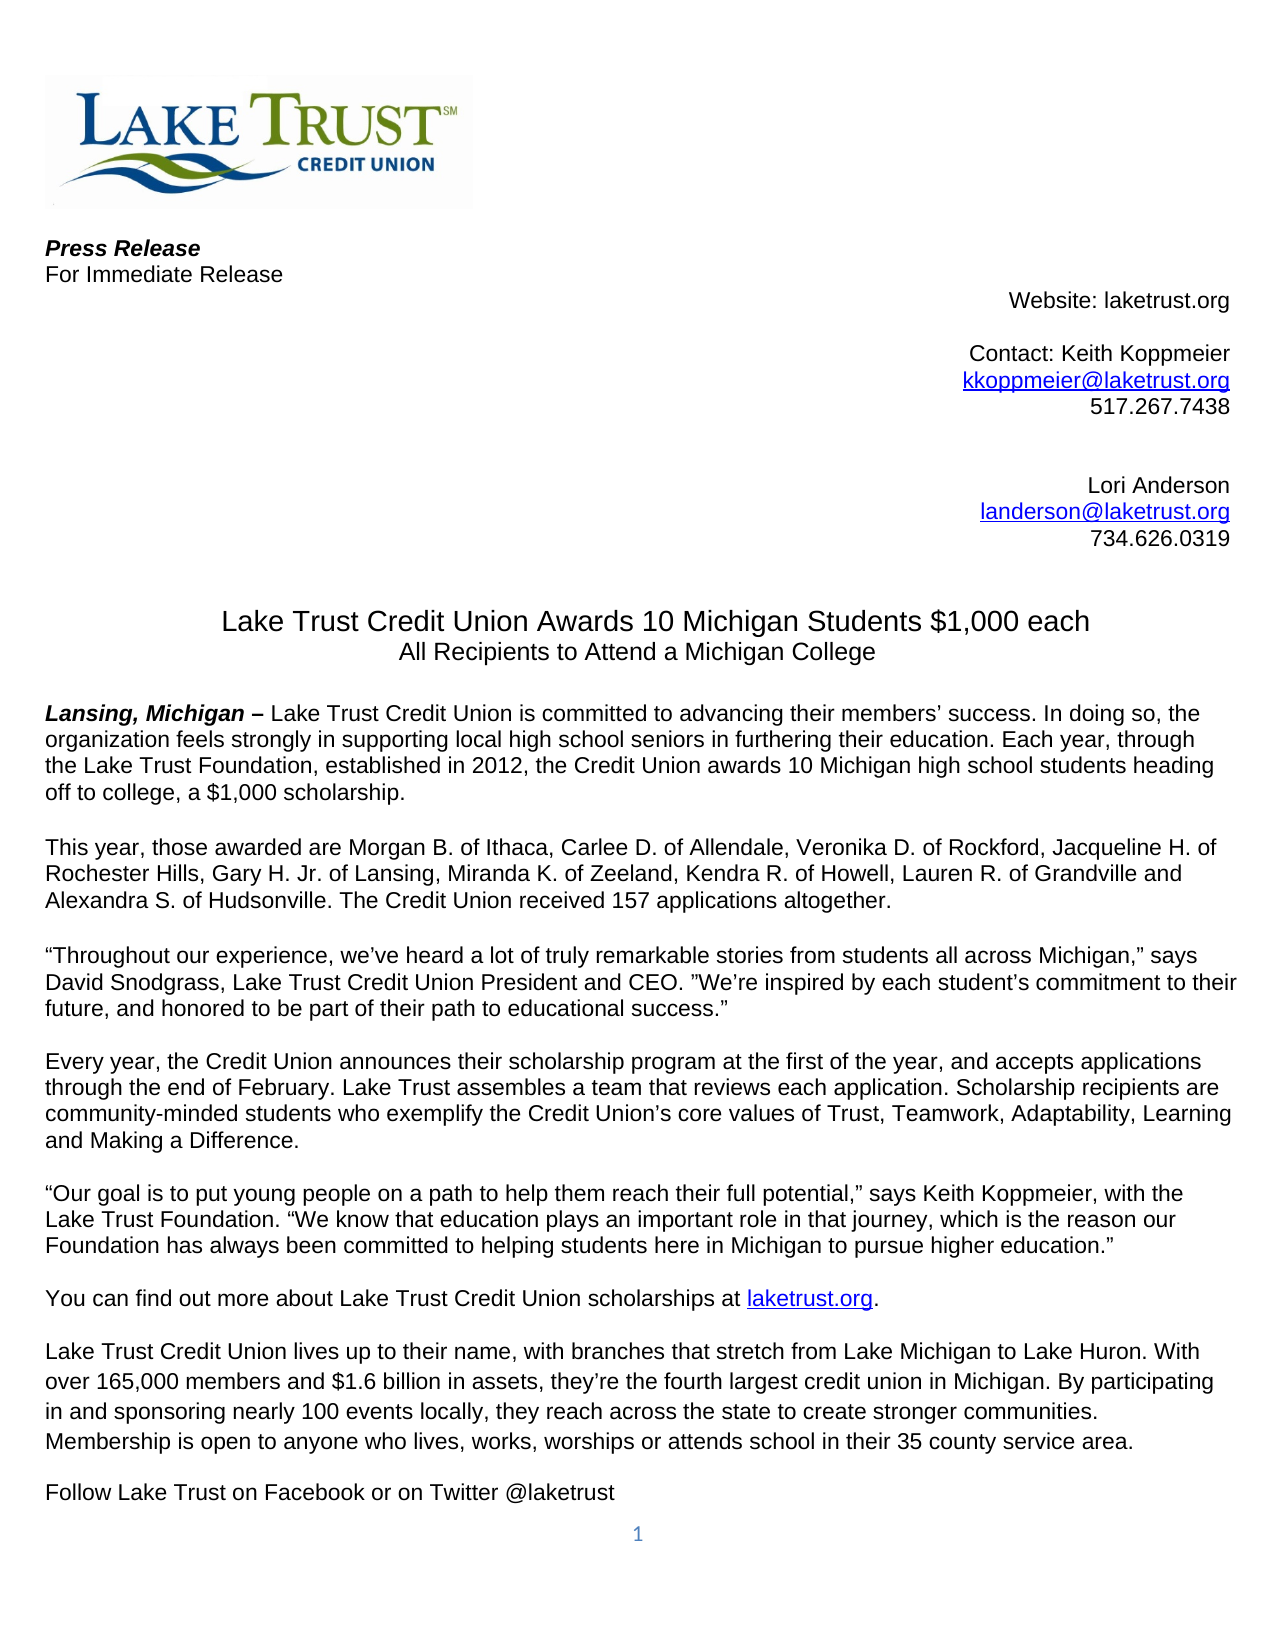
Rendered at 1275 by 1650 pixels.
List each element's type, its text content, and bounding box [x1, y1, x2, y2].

text Lori Anderson [45, 472, 1230, 498]
text For Immediate Release [45, 261, 1230, 287]
picture [45, 75, 474, 209]
text Contact: Keith Koppmeier [45, 340, 1230, 367]
text 517.267.7438 [45, 393, 1230, 419]
text landerson@laketrust.org [45, 498, 1230, 525]
text You can find out more about Lake Trust Credit Union scholarships at laketrust.org. [45, 1285, 1230, 1311]
text Every year, the Credit Union announces their scholarship program at the first of the year, and accepts applications through the end of February. Lake Trust assembles a team that reviews each application. Scholarship recipients are community-minded students who exemplify the Credit Union’s core values of Trust, Teamwork, Adaptability, Learning and Making a Difference. [45, 1048, 1258, 1153]
text Press Release [45, 235, 1230, 261]
text Lake Trust Credit Union Awards 10 Michigan Students $1,000 each [45, 604, 1267, 637]
text kkoppmeier@laketrust.org [45, 367, 1230, 393]
text 734.626.0319 [45, 525, 1230, 551]
text “Our goal is to put young people on a path to help them reach their full potential,” says Keith Koppmeier, with the Lake Trust Foundation. “We know that education plays an important role in that journey, which is the reason our Foundation has always been committed to helping students here in Michigan to pursue higher education.” [45, 1179, 1230, 1258]
text Follow Lake Trust on Facebook or on Twitter @laketrust [45, 1479, 1230, 1506]
text “Throughout our experience, we’ve heard a lot of truly remarkable stories from students all across Michigan,” says David Snodgrass, Lake Trust Credit Union President and CEO. ”We’re inspired by each student’s commitment to their future, and honored to be part of their path to educational success.” [45, 942, 1258, 1021]
text Website: laketrust.org [45, 287, 1230, 314]
text All Recipients to Attend a Michigan College [45, 637, 1230, 666]
text Lake Trust Credit Union lives up to their name, with branches that stretch from Lake Michigan to Lake Huron. With over 165,000 members and $1.6 billion in assets, they’re the fourth largest credit union in Michigan. By participating in and sponsoring nearly 100 events locally, they reach across the state to create stronger communities. Membership is open to anyone who lives, works, worships or attends school in their 35 county service area. [45, 1338, 1230, 1454]
text Lansing, Michigan – Lake Trust Credit Union is committed to advancing their members’ success. In doing so, the organization feels strongly in supporting local high school seniors in furthering their education. Each year, through the Lake Trust Foundation, established in 2012, the Credit Union awards 10 Michigan high school students heading off to college, a $1,000 scholarship. [45, 699, 1230, 805]
text This year, those awarded are Morgan B. of Ithaca, Carlee D. of Allendale, Veronika D. of Rockford, Jacqueline H. of Rochester Hills, Gary H. Jr. of Lansing, Miranda K. of Zeeland, Kendra R. of Howell, Lauren R. of Grandville and Alexandra S. of Hudsonville. The Credit Union received 157 applications altogether. [45, 834, 1230, 913]
